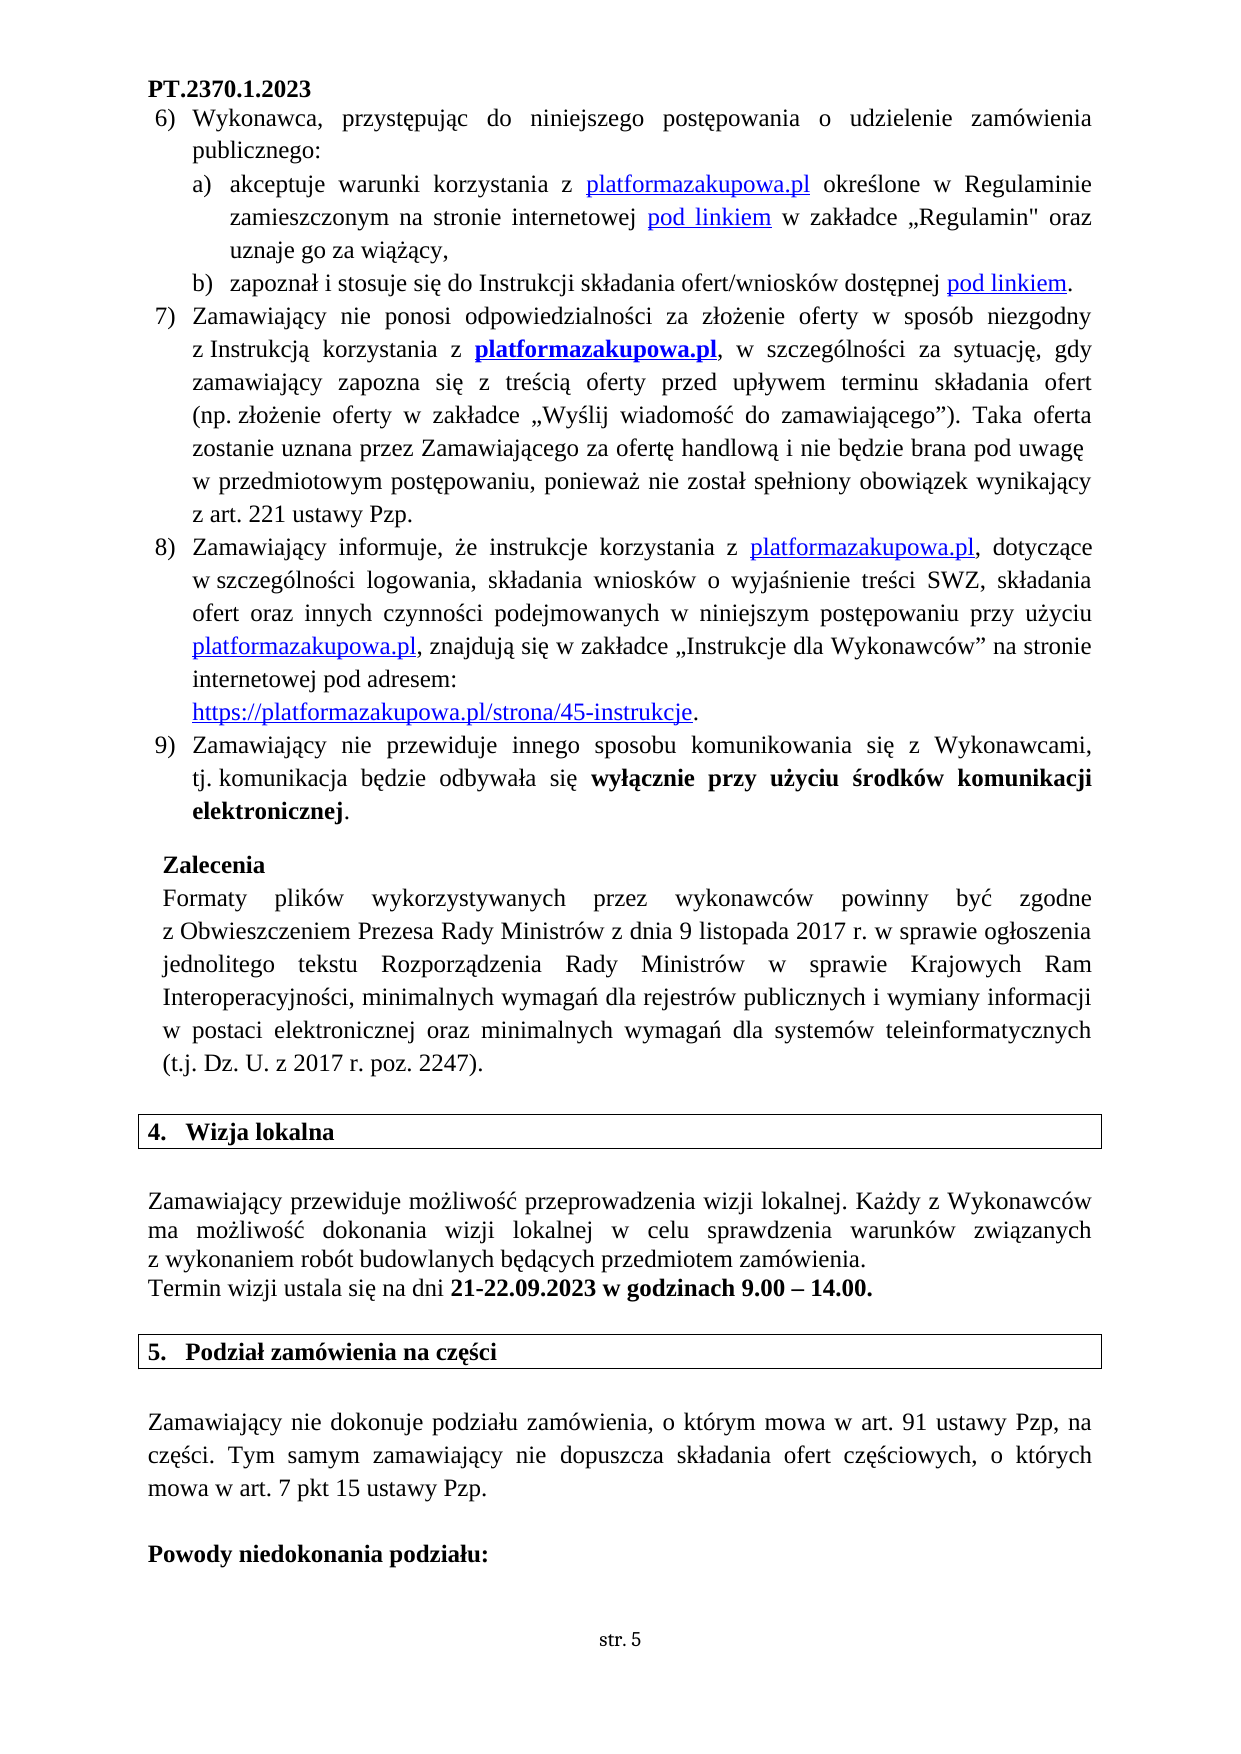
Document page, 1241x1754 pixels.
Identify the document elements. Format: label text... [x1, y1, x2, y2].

list akceptuje warunki korzystania z platformazakupowa.pl określone w Regulaminie zamieszczonym na stronie internetowej pod linkiem w zakładce „Regulamin" oraz uznaje go za wiążący, [192, 169, 1092, 263]
list Wizja lokalna [139, 1115, 1101, 1148]
list Zamawiający nie ponosi odpowiedzialności za złożenie oferty w sposób niezgodny z Instrukcją korzystania z platformazakupowa.pl, w szczególności za sytuację, gdy zamawiający zapozna się z treścią oferty przed upływem terminu składania ofert (np. złożenie oferty w zakładce „Wyślij wiadomość do zamawiającego”). Taka oferta zostanie uznana przez Zamawiającego za ofertę handlową i nie będzie brana pod uwagę w przedmiotowym postępowaniu, ponieważ nie został spełniony obowiązek wynikający z art. 221 ustawy Pzp. [154, 301, 1092, 528]
text Zamawiający przewiduje możliwość przeprowadzenia wizji lokalnej. Każdy z Wykonawców ma możliwość dokonania wizji lokalnej w celu sprawdzenia warunków związanych z wykonaniem robót budowlanych będących przedmiotem zamówienia. [148, 1186, 1092, 1273]
list https://platformazakupowa.pl/strona/45-instrukcje. [192, 697, 1092, 726]
text Termin wizji ustala się na dni 21-22.09.2023 w godzinach 9.00 – 14.00. [148, 1273, 1092, 1301]
text Zamawiający nie dokonuje podziału zamówienia, o którym mowa w art. 91 ustawy Pzp, na części. Tym samym zamawiający nie dopuszcza składania ofert częściowych, o których mowa w art. 7 pkt 15 ustawy Pzp. [148, 1407, 1092, 1501]
text Formaty plików wykorzystywanych przez wykonawców powinny być zgodne z Obwieszczeniem Prezesa Rady Ministrów z dnia 9 listopada 2017 r. w sprawie ogłoszenia jednolitego tekstu Rozporządzenia Rady Ministrów w sprawie Krajowych Ram Interoperacyjności, minimalnych wymagań dla rejestrów publicznych i wymiany informacji w postaci elektronicznej oraz minimalnych wymagań dla systemów teleinformatycznych (t.j. Dz. U. z 2017 r. poz. 2247). [162, 883, 1092, 1077]
list Zamawiający nie przewiduje innego sposobu komunikowania się z Wykonawcami, tj. komunikacja będzie odbywała się wyłącznie przy użyciu środków komunikacji elektronicznej. [154, 730, 1092, 825]
list zapoznał i stosuje się do Instrukcji składania ofert/wniosków dostępnej pod linkiem. [192, 268, 1092, 296]
list Wykonawca, przystępując do niniejszego postępowania o udzielenie zamówienia publicznego: [154, 103, 1092, 164]
text Zalecenia [162, 850, 1092, 879]
list Podział zamówienia na części [139, 1335, 1101, 1368]
text Powody niedokonania podziału: [148, 1539, 1092, 1567]
list Zamawiający informuje, że instrukcje korzystania z platformazakupowa.pl, dotyczące w szczególności logowania, składania wniosków o wyjaśnienie treści SWZ, składania ofert oraz innych czynności podejmowanych w niniejszym postępowaniu przy użyciu platformazakupowa.pl, znajdują się w zakładce „Instrukcje dla Wykonawców” na stronie internetowej pod adresem: [154, 532, 1092, 693]
